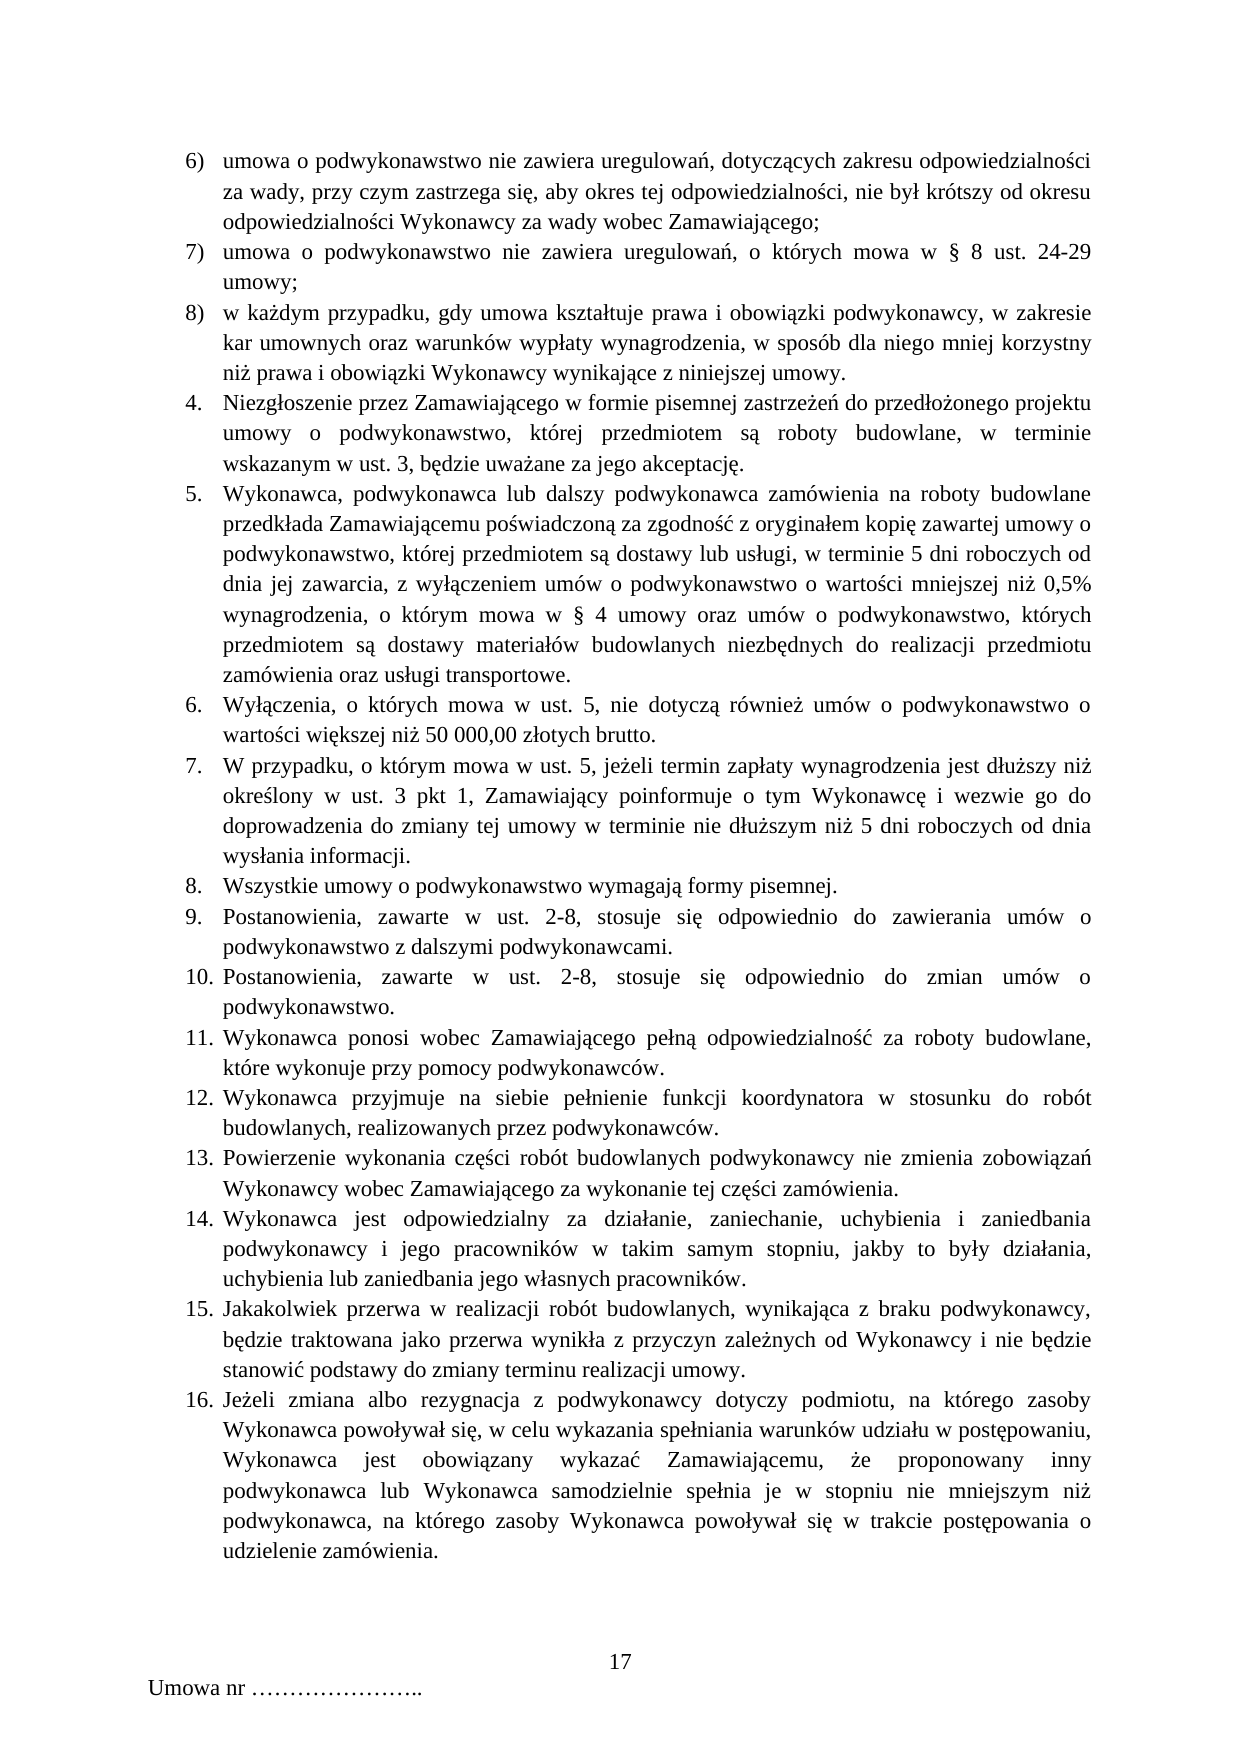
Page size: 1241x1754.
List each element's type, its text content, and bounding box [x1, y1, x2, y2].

list Wszystkie umowy o podwykonawstwo wymagają formy pisemnej. [185, 873, 1093, 899]
list Powierzenie wykonania części robót budowlanych podwykonawcy nie zmienia zobowiązań Wykonawcy wobec Zamawiającego za wykonanie tej części zamówienia. [185, 1144, 1093, 1201]
list Wykonawca, podwykonawca lub dalszy podwykonawca zamówienia na roboty budowlane przedkłada Zamawiającemu poświadczoną za zgodność z oryginałem kopię zawartej umowy o podwykonawstwo, której przedmiotem są dostawy lub usługi, w terminie 5 dni roboczych od dnia jej zawarcia, z wyłączeniem umów o podwykonawstwo o wartości mniejszej niż 0,5% wynagrodzenia, o którym mowa w § 4 umowy oraz umów o podwykonawstwo, których przedmiotem są dostawy materiałów budowlanych niezbędnych do realizacji przedmiotu zamówienia oraz usługi transportowe. [185, 480, 1093, 687]
list Jakakolwiek przerwa w realizacji robót budowlanych, wynikająca z braku podwykonawcy, będzie traktowana jako przerwa wynikła z przyczyn zależnych od Wykonawcy i nie będzie stanowić podstawy do zmiany terminu realizacji umowy. [185, 1296, 1093, 1382]
list umowa o podwykonawstwo nie zawiera uregulowań, o których mowa w § 8 ust. 24-29 umowy; [185, 238, 1093, 295]
list Niezgłoszenie przez Zamawiającego w formie pisemnej zastrzeżeń do przedłożonego projektu umowy o podwykonawstwo, której przedmiotem są roboty budowlane, w terminie wskazanym w ust. 3, będzie uważane za jego akceptację. [185, 389, 1093, 476]
list Postanowienia, zawarte w ust. 2-8, stosuje się odpowiednio do zmian umów o podwykonawstwo. [185, 963, 1093, 1020]
list Wykonawca jest odpowiedzialny za działanie, zaniechanie, uchybienia i zaniedbania podwykonawcy i jego pracowników w takim samym stopniu, jakby to były działania, uchybienia lub zaniedbania jego własnych pracowników. [185, 1205, 1093, 1292]
list w każdym przypadku, gdy umowa kształtuje prawa i obowiązki podwykonawcy, w zakresie kar umownych oraz warunków wypłaty wynagrodzenia, w sposób dla niego mniej korzystny niż prawa i obowiązki Wykonawcy wynikające z niniejszej umowy. [185, 299, 1093, 385]
list umowa o podwykonawstwo nie zawiera uregulowań, dotyczących zakresu odpowiedzialności za wady, przy czym zastrzega się, aby okres tej odpowiedzialności, nie był krótszy od okresu odpowiedzialności Wykonawcy za wady wobec Zamawiającego; [185, 148, 1093, 234]
list Postanowienia, zawarte w ust. 2-8, stosuje się odpowiednio do zawierania umów o podwykonawstwo z dalszymi podwykonawcami. [185, 903, 1093, 959]
list Jeżeli zmiana albo rezygnacja z podwykonawcy dotyczy podmiotu, na którego zasoby Wykonawca powoływał się, w celu wykazania spełniania warunków udziału w postępowaniu, Wykonawca jest obowiązany wykazać Zamawiającemu, że proponowany inny podwykonawca lub Wykonawca samodzielnie spełnia je w stopniu nie mniejszym niż podwykonawca, na którego zasoby Wykonawca powoływał się w trakcie postępowania o udzielenie zamówienia. [185, 1386, 1093, 1563]
list Wykonawca ponosi wobec Zamawiającego pełną odpowiedzialność za roboty budowlane, które wykonuje przy pomocy podwykonawców. [185, 1024, 1093, 1080]
list Wykonawca przyjmuje na siebie pełnienie funkcji koordynatora w stosunku do robót budowlanych, realizowanych przez podwykonawców. [185, 1084, 1093, 1141]
list Wyłączenia, o których mowa w ust. 5, nie dotyczą również umów o podwykonawstwo o wartości większej niż 50 000,00 złotych brutto. [185, 691, 1093, 748]
list W przypadku, o którym mowa w ust. 5, jeżeli termin zapłaty wynagrodzenia jest dłuższy niż określony w ust. 3 pkt 1, Zamawiający poinformuje o tym Wykonawcę i wezwie go do doprowadzenia do zmiany tej umowy w terminie nie dłuższym niż 5 dni roboczych od dnia wysłania informacji. [185, 752, 1093, 869]
